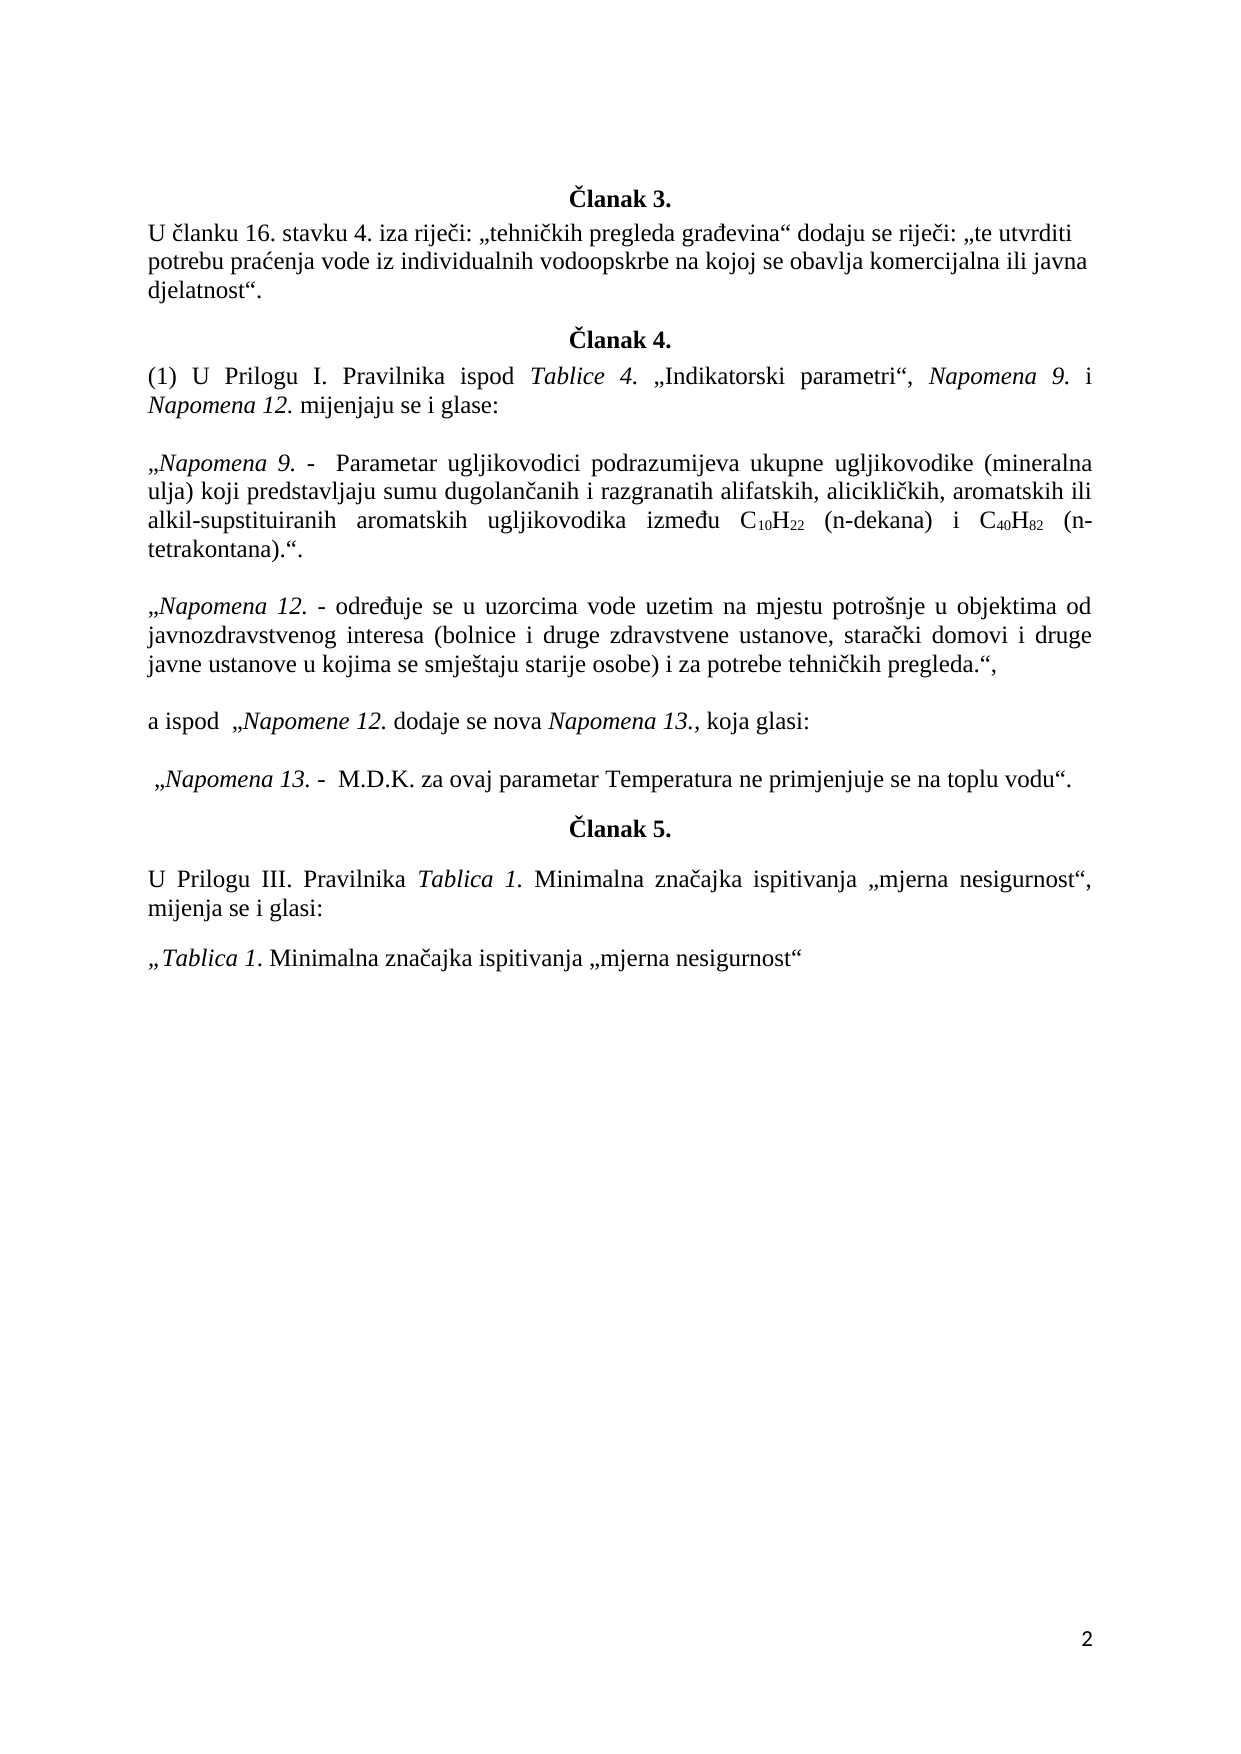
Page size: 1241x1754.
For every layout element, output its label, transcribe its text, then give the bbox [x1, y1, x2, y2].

text „Tablica 1. Minimalna značajka ispitivanja „mjerna nesigurnost“ [148, 943, 1093, 971]
text a ispod „Napomene 12. dodaje se nova Napomena 13., koja glasi: [148, 706, 1093, 735]
text U članku 16. stavku 4. iza riječi: „tehničkih pregleda građevina“ dodaju se riječi: „te utvrditi potrebu praćenja vode iz individualnih vodoopskrbe na kojoj se obavlja komercijalna ili javna djelatnost“. [148, 218, 1093, 304]
text U Prilogu III. Pravilnika Tablica 1. Minimalna značajka ispitivanja „mjerna nesigurnost“, mijenja se i glasi: [148, 864, 1093, 921]
text „Napomena 13. - M.D.K. za ovaj parametar Temperatura ne primjenjuje se na toplu vodu“. [148, 764, 1093, 793]
text „Napomena 12. - određuje se u uzorcima vode uzetim na mjestu potrošnje u objektima od javnozdravstvenog interesa (bolnice i druge zdravstvene ustanove, starački domovi i druge javne ustanove u kojima se smještaju starije osobe) i za potrebe tehničkih pregleda.“, [148, 591, 1093, 678]
text Članak 5. [148, 814, 1093, 843]
text „Napomena 9. - Parametar ugljikovodici podrazumijeva ukupne ugljikovodike (mineralna ulja) koji predstavljaju sumu dugolančanih i razgranatih alifatskih, alicikličkih, aromatskih ili alkil-supstituiranih aromatskih ugljikovodika između C10H22 (n-dekana) i C40H82 (n-tetrakontana).“. [148, 448, 1093, 563]
text Članak 4. [148, 325, 1093, 354]
text Članak 3. [148, 184, 1093, 213]
text (1) U Prilogu I. Pravilnika ispod Tablice 4. „Indikatorski parametri“, Napomena 9. i Napomena 12. mijenjaju se i glase: [148, 361, 1093, 419]
